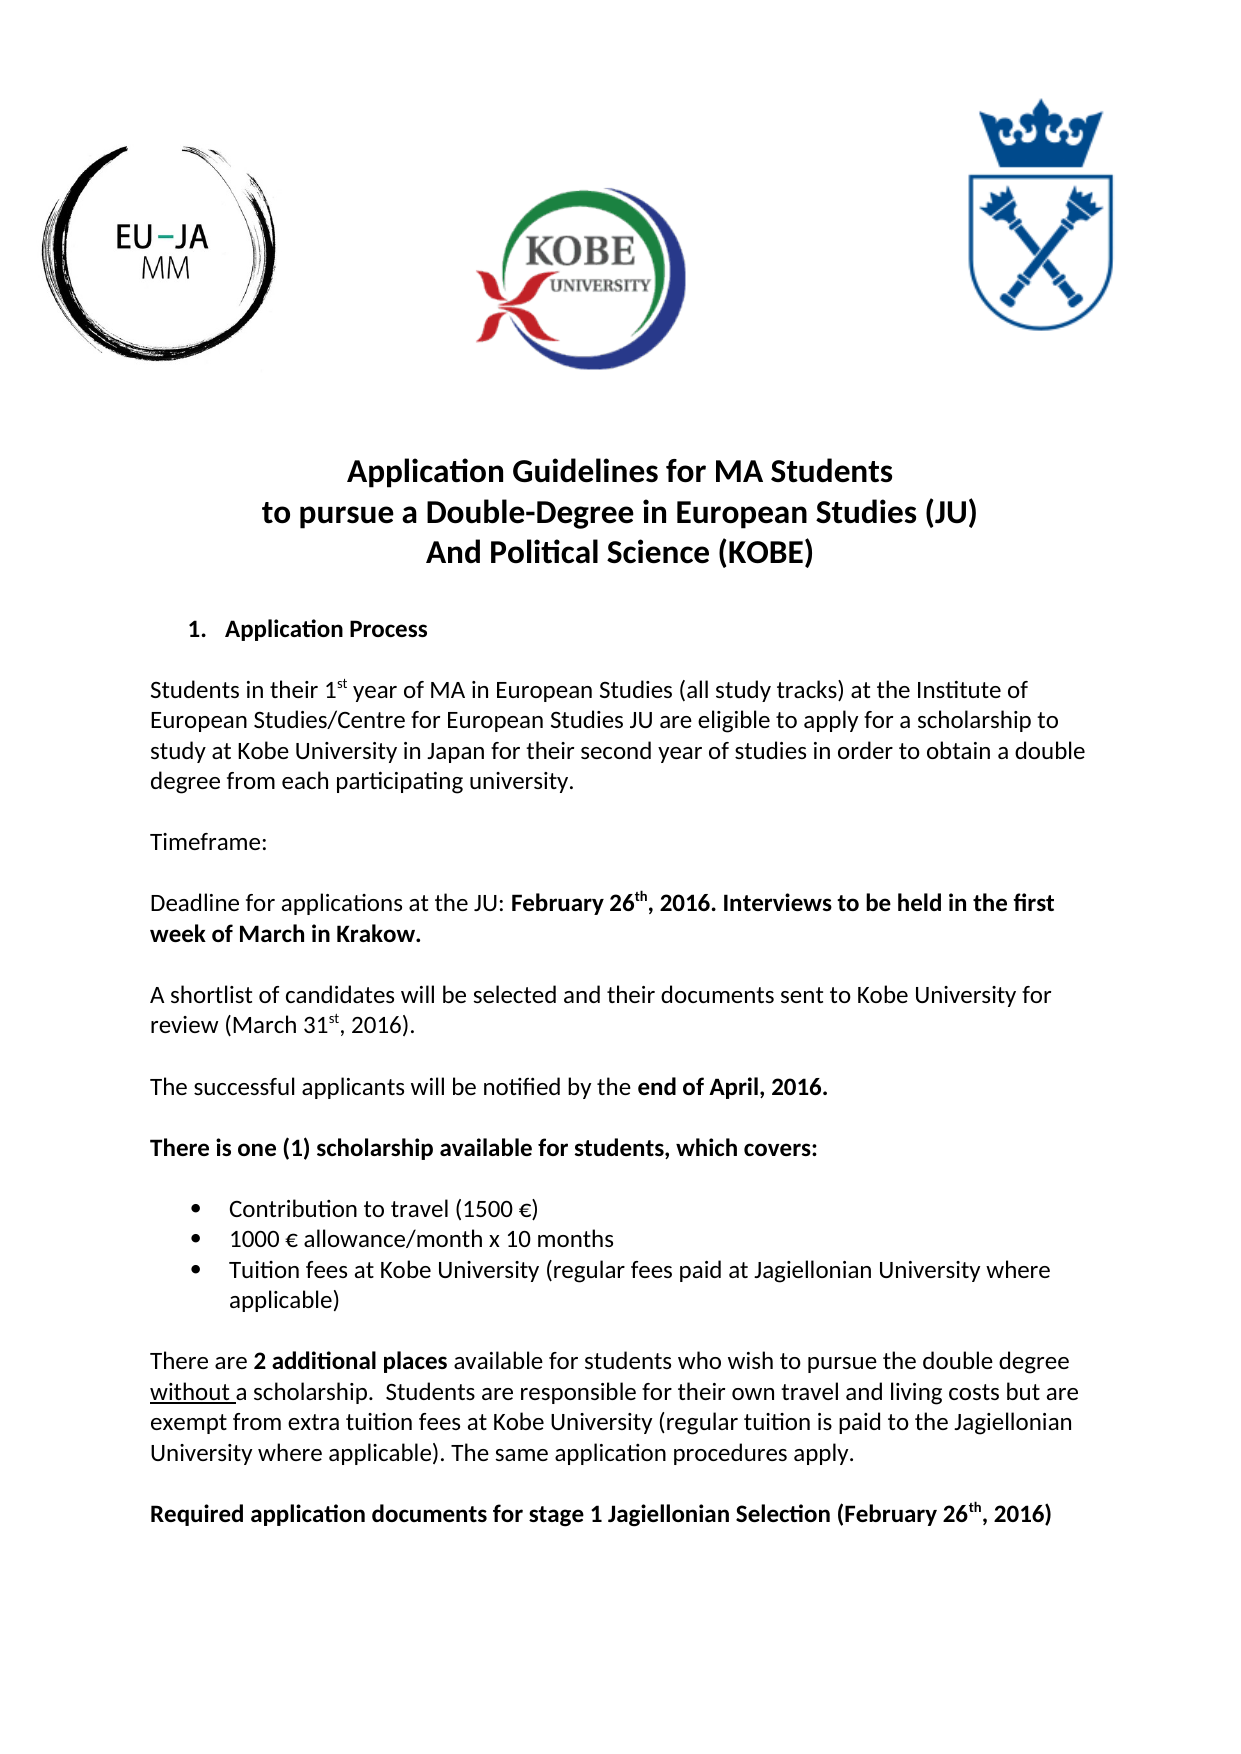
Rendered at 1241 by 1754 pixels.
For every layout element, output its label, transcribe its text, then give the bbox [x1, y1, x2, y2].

list Application Process [187, 613, 1090, 643]
text There are 2 additional places available for students who wish to pursue the double degree without a scholarship. Students are responsible for their own travel and living costs but are exempt from extra tuition fees at Kobe University (regular tuition is paid to the Jagiellonian University where applicable). The same application procedures apply. [150, 1345, 1090, 1467]
picture [926, 75, 1160, 373]
list Contribution to travel (1500 €) [191, 1193, 1090, 1223]
picture [473, 186, 689, 373]
text A shortlist of candidates will be selected and their documents sent to Kobe University for review (March 31st, 2016). [150, 979, 1090, 1040]
text Deadline for applications at the JU: February 26th, 2016. Interviews to be held in the first week of March in Krakow. [150, 887, 1090, 948]
text And Political Science (KOBE) [150, 531, 1090, 572]
text to pursue a Double-Degree in European Studies (JU) [150, 491, 1090, 531]
text Students in their 1st year of MA in European Studies (all study tracks) at the Institute of European Studies/Centre for European Studies JU are eligible to apply for a scholarship to study at Kobe University in Japan for their second year of studies in order to obtain a double degree from each participating university. [150, 674, 1090, 796]
text Application Guidelines for MA Students [150, 450, 1090, 491]
list 1000 € allowance/month x 10 months [191, 1223, 1090, 1254]
text There is one (1) scholarship available for students, which covers: [150, 1132, 1090, 1162]
text Required application documents for stage 1 Jagiellonian Selection (February 26th, 2016) [150, 1498, 1090, 1528]
picture [31, 140, 287, 373]
text Timeframe: [150, 826, 1090, 857]
list Tuition fees at Kobe University (regular fees paid at Jagiellonian University where applicable) [191, 1254, 1090, 1315]
text The successful applicants will be notified by the end of April, 2016. [150, 1071, 1090, 1101]
